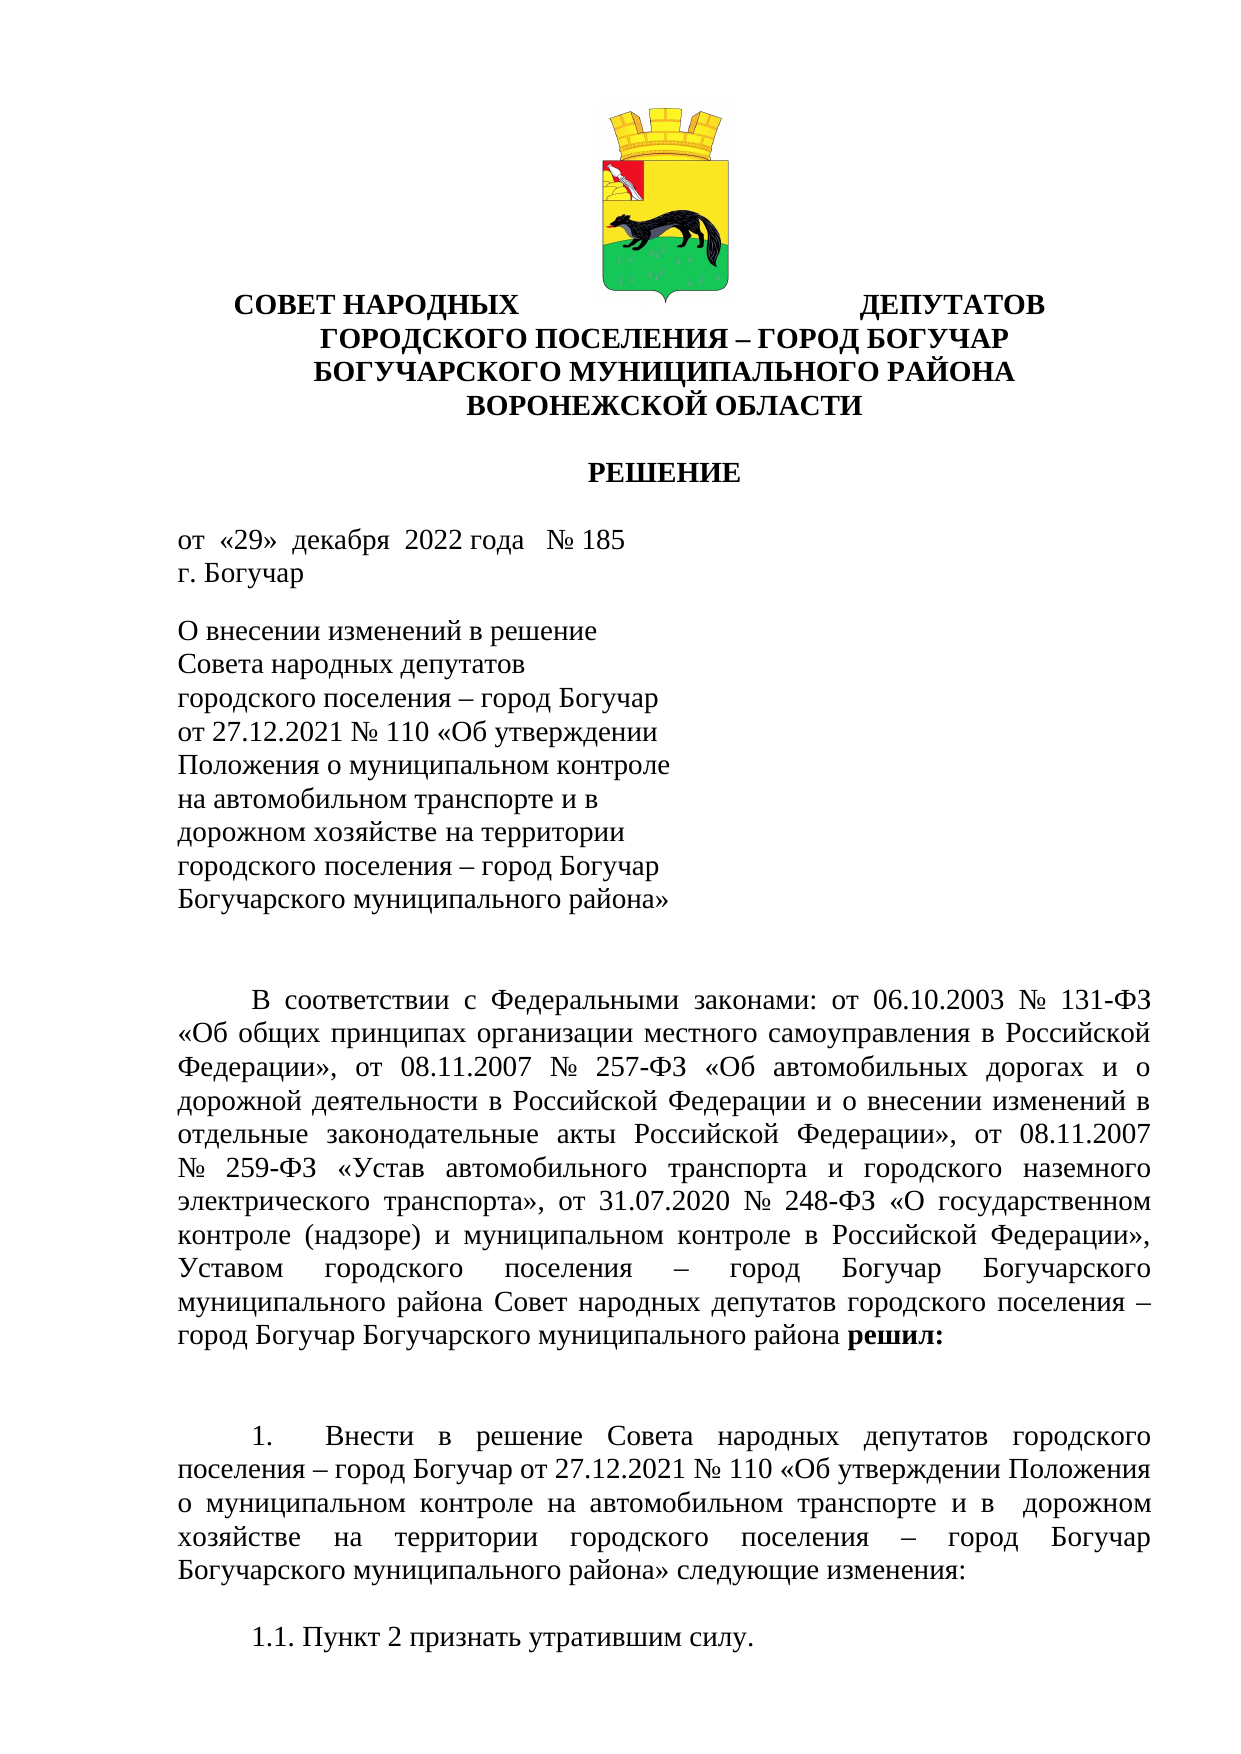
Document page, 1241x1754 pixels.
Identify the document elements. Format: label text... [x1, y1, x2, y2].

text на автомобильном транспорте и в [177, 781, 1152, 814]
text городского поселения – город Богучар [177, 848, 1152, 881]
text городского поселения – город Богучар [177, 680, 1152, 714]
title Богучарского муниципального района» [177, 881, 1152, 915]
text от «29» декабря 2022 года № 185 [177, 522, 1152, 556]
text СОВЕТ НАРОДНЫХ ДЕПУТАТОВ [177, 287, 1152, 321]
list Внести в решение Совета народных депутатов городского поселения – город Богучар от 27.12.2021 № 110 «Об утверждении Положения о муниципальном контроле на автомобильном транспорте и в дорожном хозяйстве на территории городского поселения – город Богучар Богучарского муниципального района» следующие изменения: [177, 1418, 1152, 1586]
text Положения о муниципальном контроле [177, 747, 1152, 781]
text О внесении изменений в решение [177, 613, 1152, 647]
text от 27.12.2021 № 110 «Об утверждении [177, 714, 1152, 747]
text дорожном хозяйстве на территории [177, 814, 1152, 848]
text ВОРОНЕЖСКОЙ ОБЛАСТИ [177, 388, 1152, 421]
picture [594, 100, 735, 307]
text В соответствии с Федеральными законами: от 06.10.2003 № 131-ФЗ «Об общих принципах организации местного самоуправления в Российской Федерации», от 08.11.2007 № 257-ФЗ «Об автомобильных дорогах и о дорожной деятельности в Российской Федерации и о внесении изменений в отдельные законодательные акты Российской Федерации», от 08.11.2007 № 259-ФЗ «Устав автомобильного транспорта и городского наземного электрического транспорта», от 31.07.2020 № 248-ФЗ «О государственном контроле (надзоре) и муниципальном контроле в Российской Федерации», Уставом городского поселения – город Богучар Богучарского муниципального района Совет народных депутатов городского поселения – город Богучар Богучарского муниципального района решил: [177, 982, 1152, 1351]
text ГОРОДСКОГО ПОСЕЛЕНИЯ – ГОРОД БОГУЧАР [177, 321, 1152, 354]
text РЕШЕНИЕ [177, 455, 1152, 488]
text БОГУЧАРСКОГО МУНИЦИПАЛЬНОГО РАЙОНА [177, 354, 1152, 388]
text Совета народных депутатов [177, 647, 1152, 680]
text 1.1. Пункт 2 признать утратившим силу. [251, 1619, 1152, 1653]
text г. Богучар [177, 556, 1152, 589]
